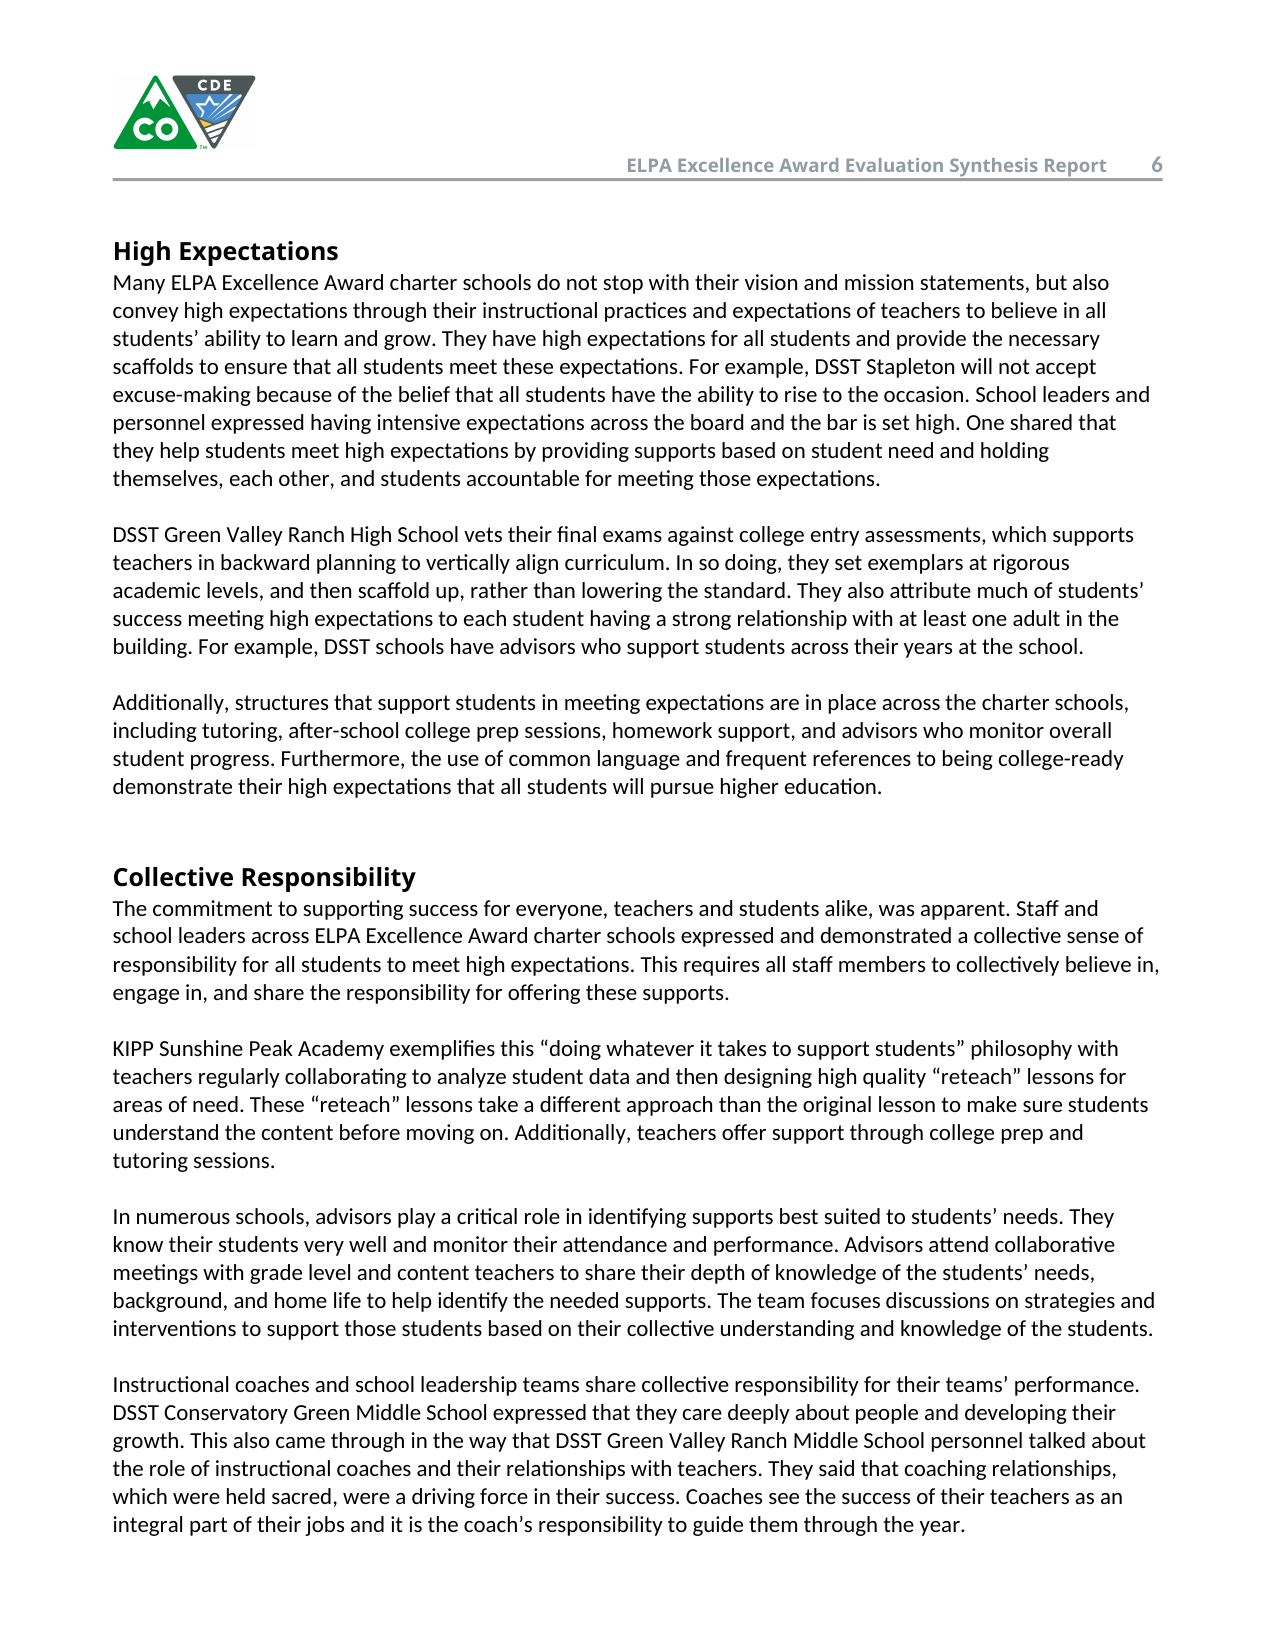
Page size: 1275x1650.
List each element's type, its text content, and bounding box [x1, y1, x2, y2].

text The commitment to supporting success for everyone, teachers and students alike, was apparent. Staff and school leaders across ELPA Excellence Award charter schools expressed and demonstrated a collective sense of responsibility for all students to meet high expectations. This requires all staff members to collectively believe in, engage in, and share the responsibility for offering these supports. [112, 894, 1162, 1006]
text DSST Green Valley Ranch High School vets their final exams against college entry assessments, which supports teachers in backward planning to vertically align curriculum. In so doing, they set exemplars at rigorous academic levels, and then scaffold up, rather than lowering the standard. They also attribute much of students’ success meeting high expectations to each student having a strong relationship with at least one adult in the building. For example, DSST schools have advisors who support students across their years at the school. [112, 520, 1162, 660]
text Many ELPA Excellence Award charter schools do not stop with their vision and mission statements, but also convey high expectations through their instructional practices and expectations of teachers to believe in all students’ ability to learn and grow. They have high expectations for all students and provide the necessary scaffolds to ensure that all students meet these expectations. For example, DSST Stapleton will not accept excuse-making because of the belief that all students have the ability to rise to the occasion. School leaders and personnel expressed having intensive expectations across the board and the bar is set high. One shared that they help students meet high expectations by providing supports based on student need and holding themselves, each other, and students accountable for meeting those expectations. [112, 268, 1162, 492]
text In numerous schools, advisors play a critical role in identifying supports best suited to students’ needs. They know their students very well and monitor their attendance and performance. Advisors attend collaborative meetings with grade level and content teachers to share their depth of knowledge of the students’ needs, background, and home life to help identify the needed supports. The team focuses discussions on strategies and interventions to support those students based on their collective understanding and knowledge of the students. [112, 1202, 1162, 1342]
text Additionally, structures that support students in meeting expectations are in place across the charter schools, including tutoring, after-school college prep sessions, homework support, and advisors who monitor overall student progress. Furthermore, the use of common language and frequent references to being college-ready demonstrate their high expectations that all students will pursue higher education. [112, 688, 1162, 801]
text High Expectations [106, 234, 1162, 268]
picture [112, 75, 257, 150]
text Instructional coaches and school leadership teams share collective responsibility for their teams’ performance. DSST Conservatory Green Middle School expressed that they care deeply about people and developing their growth. This also came through in the way that DSST Green Valley Ranch Middle School personnel talked about the role of instructional coaches and their relationships with teachers. They said that coaching relationships, which were held sacred, were a driving force in their success. Coaches see the success of their teachers as an integral part of their jobs and it is the coach’s responsibility to guide them through the year. [112, 1370, 1162, 1538]
text Collective Responsibility [112, 859, 1162, 894]
text KIPP Sunshine Peak Academy exemplifies this “doing whatever it takes to support students” philosophy with teachers regularly collaborating to analyze student data and then designing high quality “reteach” lessons for areas of need. These “reteach” lessons take a different approach than the original lesson to make sure students understand the content before moving on. Additionally, teachers offer support through college prep and tutoring sessions. [112, 1034, 1162, 1174]
